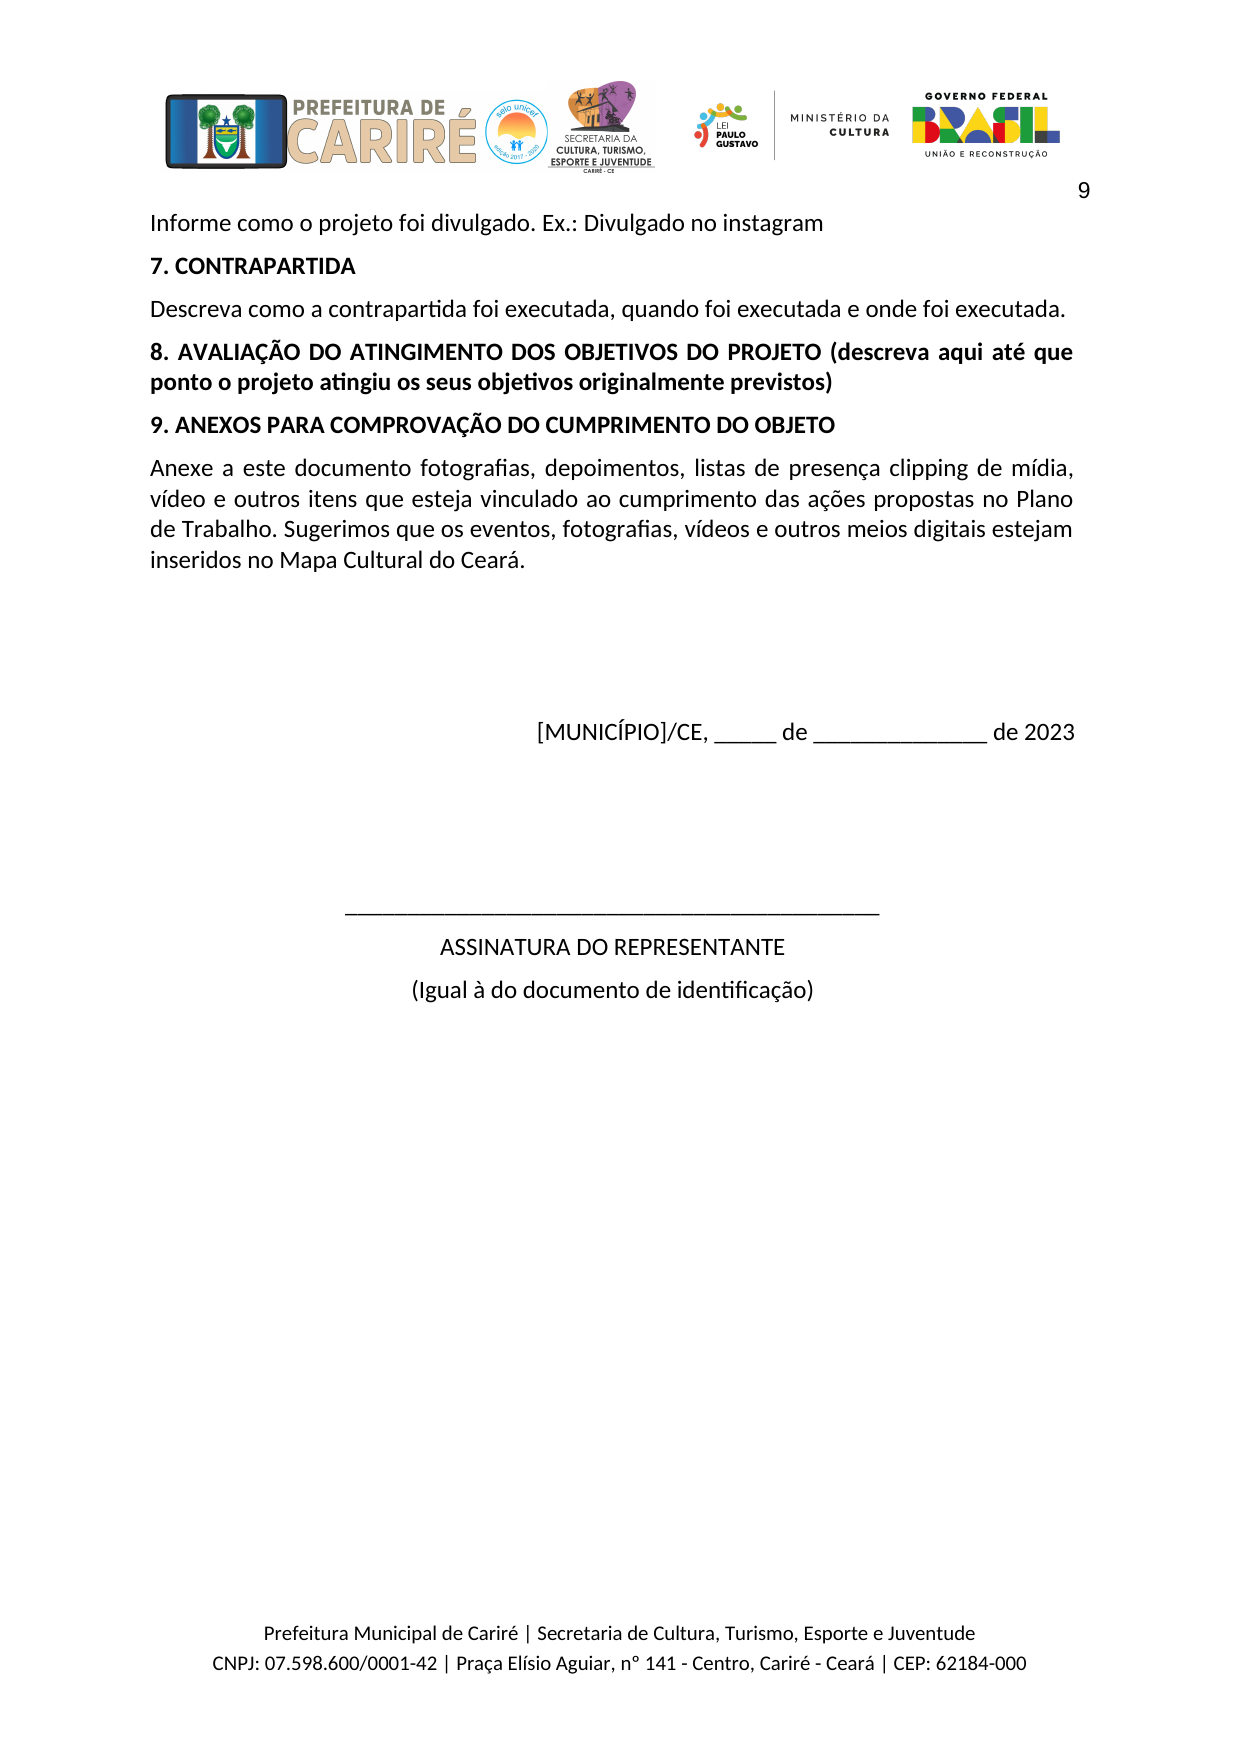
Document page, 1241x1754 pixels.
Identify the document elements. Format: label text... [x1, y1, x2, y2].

text 9. ANEXOS PARA COMPROVAÇÃO DO CUMPRIMENTO DO OBJETO [150, 409, 1075, 440]
text [MUNICÍPIO]/CE, _____ de ______________ de 2023 [150, 716, 1075, 747]
text (Igual à do documento de identificação) [150, 974, 1075, 1005]
text 8. AVALIAÇÃO DO ATINGIMENTO DOS OBJETIVOS DO PROJETO (descreva aqui até que ponto o projeto atingiu os seus objetivos originalmente previstos) [150, 336, 1075, 397]
text Descreva como a contrapartida foi executada, quando foi executada e onde foi executada. [150, 293, 1075, 323]
text Informe como o projeto foi divulgado. Ex.: Divulgado no instagram [150, 207, 1075, 237]
text ___________________________________________ [150, 888, 1075, 919]
text Anexe a este documento fotografias, depoimentos, listas de presença clipping de mídia, vídeo e outros itens que esteja vinculado ao cumprimento das ações propostas no Plano de Trabalho. Sugerimos que os eventos, fotografias, vídeos e outros meios digitais estejam inseridos no Mapa Cultural do Ceará. [150, 452, 1075, 574]
text 7. CONTRAPARTIDA [150, 250, 1075, 280]
picture [161, 75, 1079, 173]
text ASSINATURA DO REPRESENTANTE [150, 931, 1075, 962]
